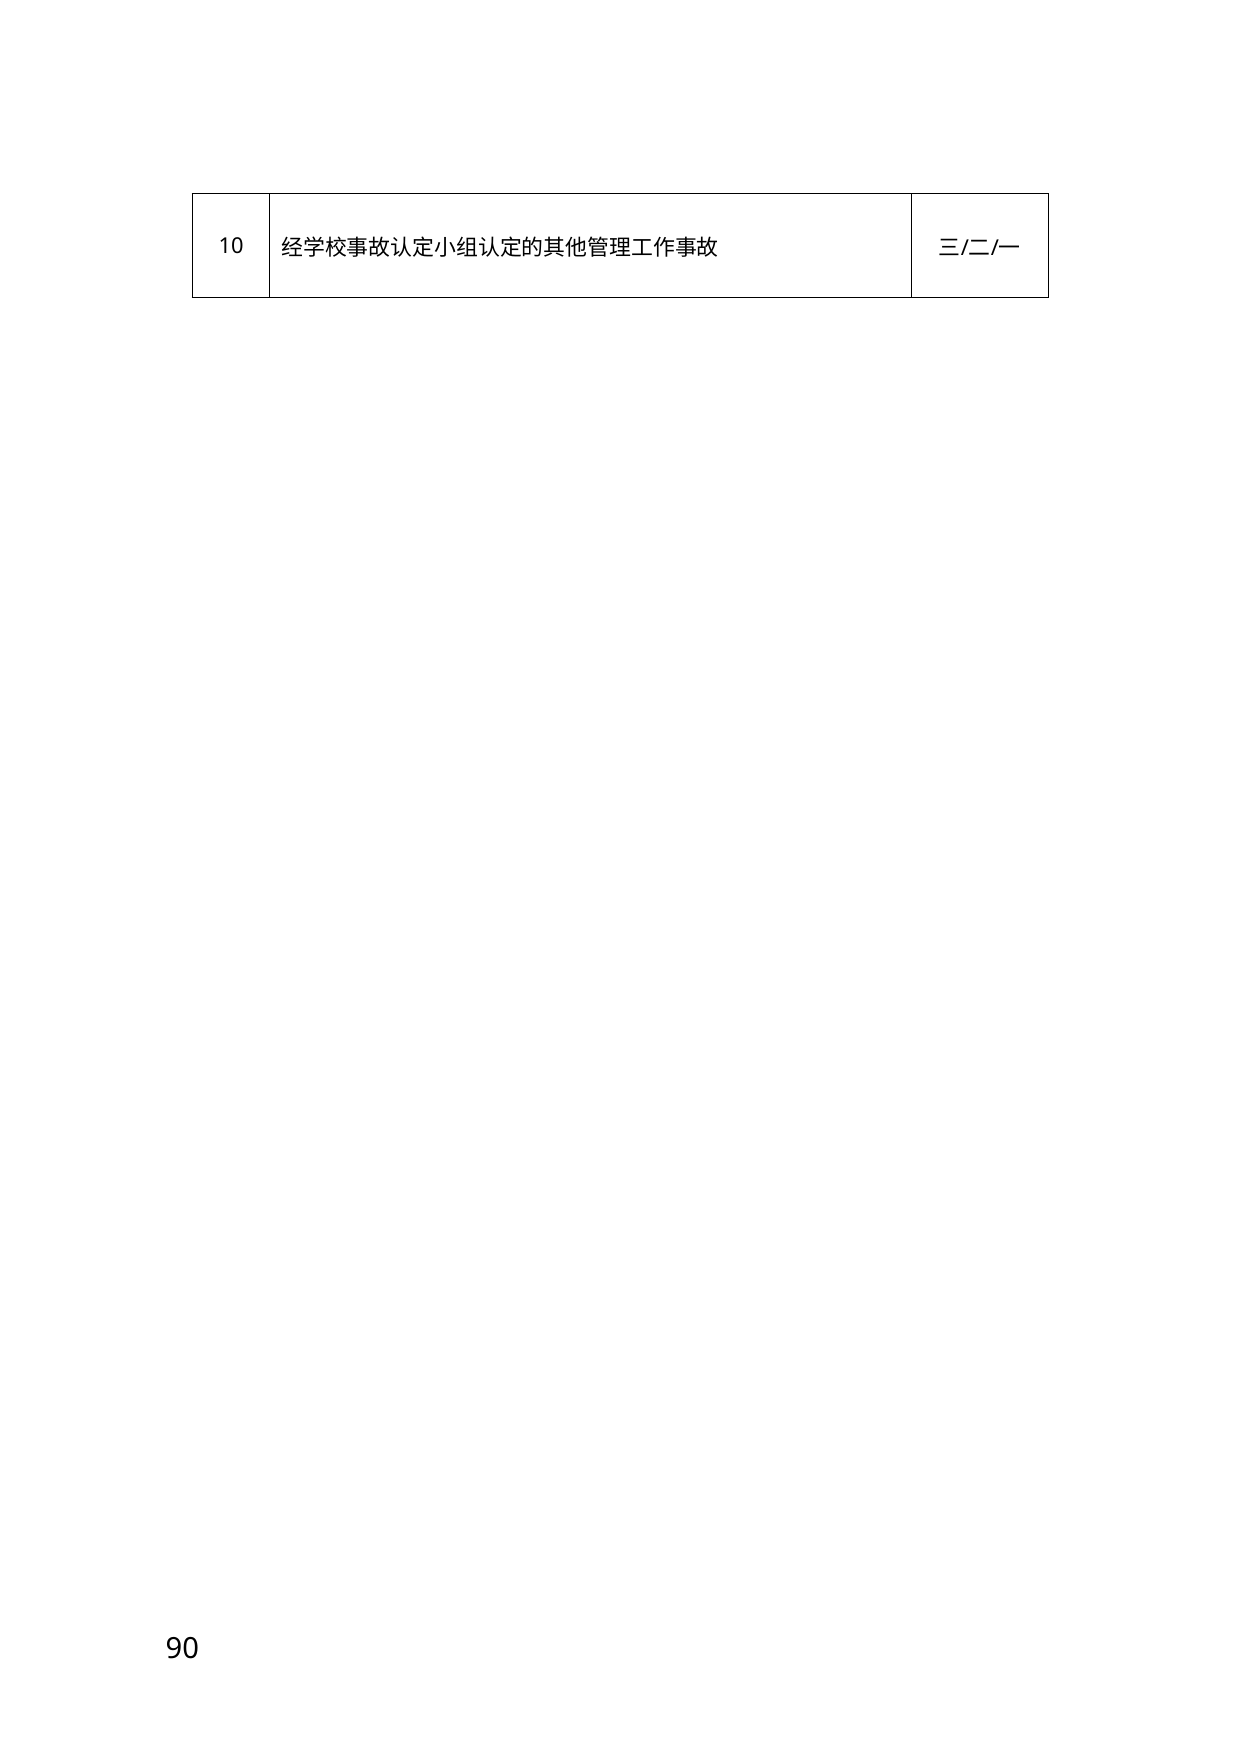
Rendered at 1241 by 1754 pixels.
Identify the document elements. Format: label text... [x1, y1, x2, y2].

table_cell 10 [193, 194, 269, 297]
table_cell 三/二/一 [912, 194, 1048, 297]
table_cell 经学校事故认定小组认定的其他管理工作事故 [270, 194, 911, 297]
